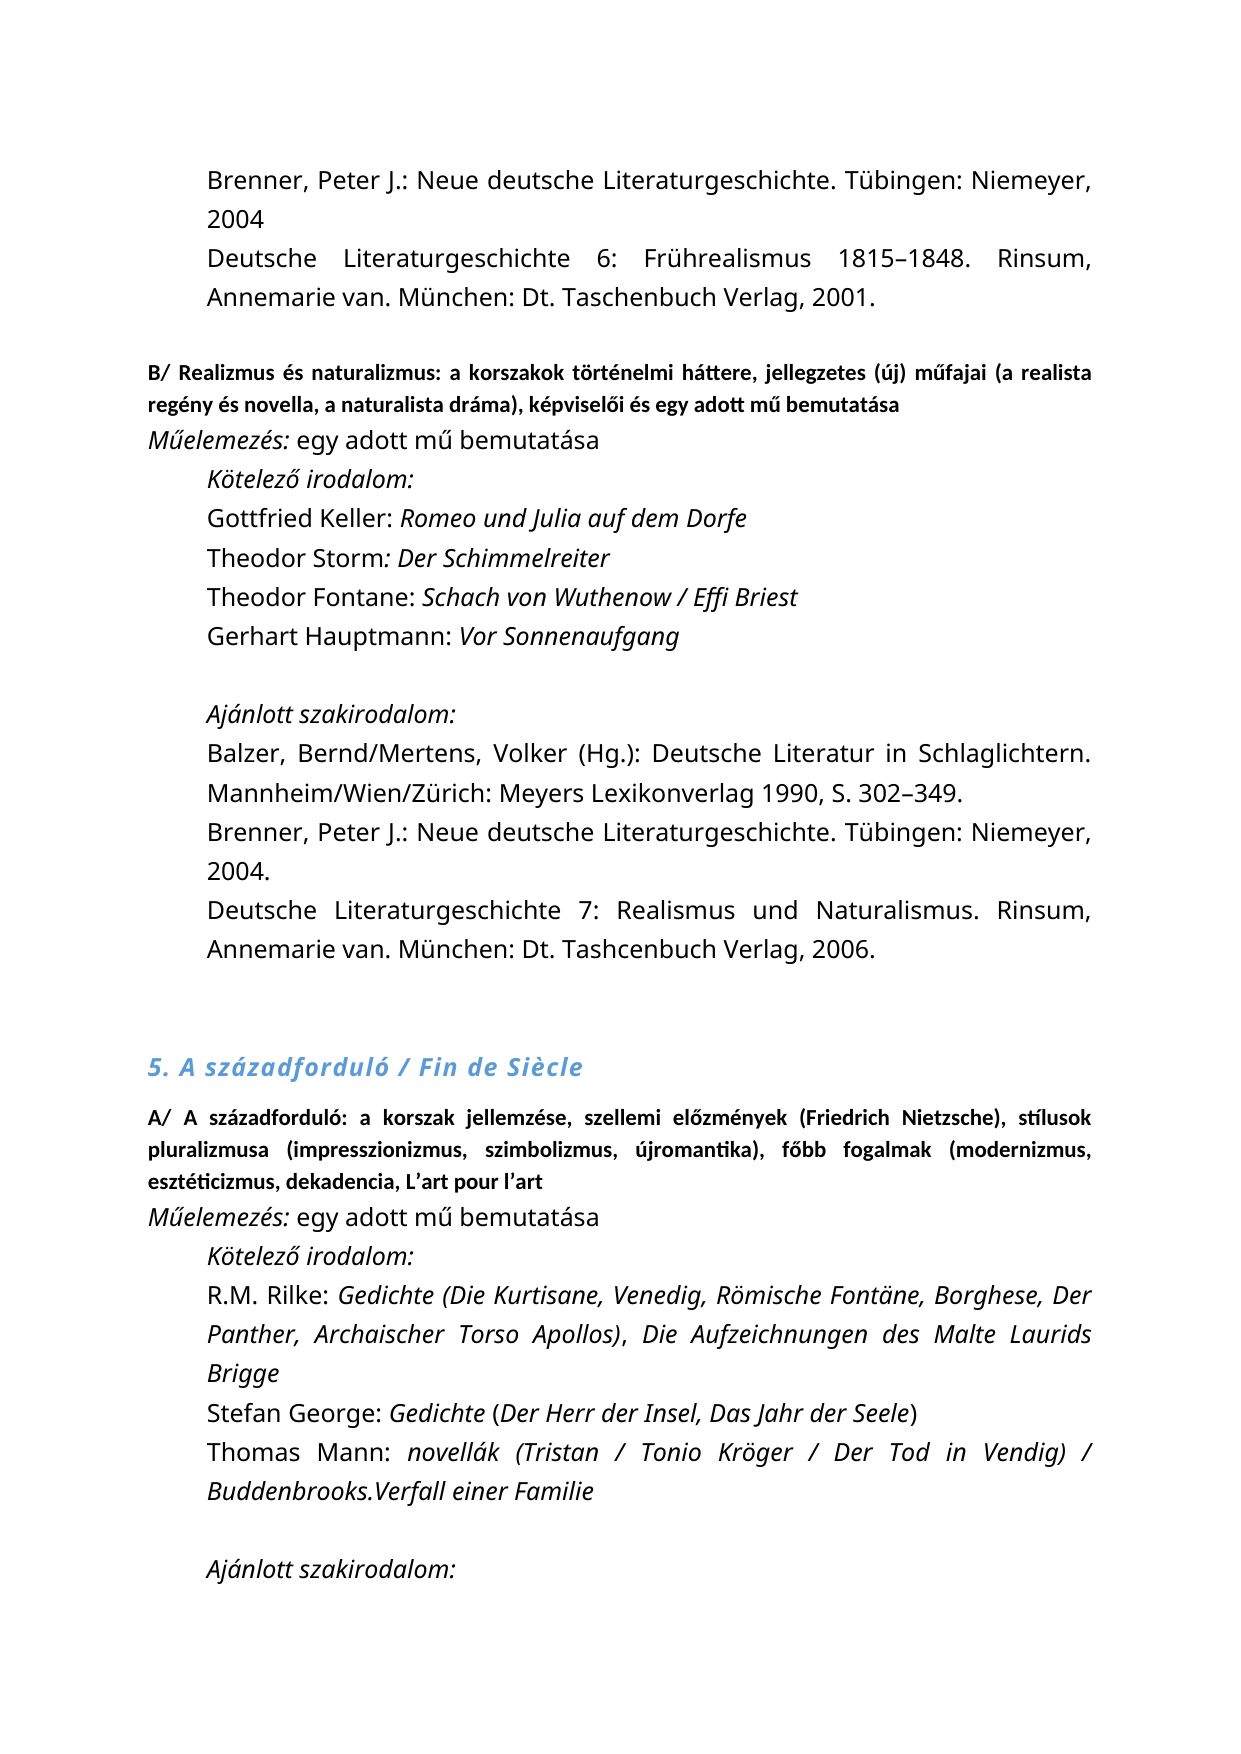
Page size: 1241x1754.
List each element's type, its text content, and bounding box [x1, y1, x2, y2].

text Kötelező irodalom: [207, 462, 1093, 496]
list Thomas Mann: novellák (Tristan / Tonio Kröger / Der Tod in Vendig) / Buddenbrooks.Verfall einer Familie [207, 1434, 1093, 1508]
list B/ Realizmus és naturalizmus: a korszakok történelmi háttere, jellegzetes (új) műfajai (a realista regény és novella, a naturalista dráma), képviselői és egy adott mű bemutatása [148, 358, 1093, 418]
list Kötelező irodalom: [207, 1238, 1093, 1273]
text Gerhart Hauptmann: Vor Sonnenaufgang [207, 618, 1093, 653]
list Műelemezés: egy adott mű bemutatása [148, 1199, 1093, 1233]
list Ajánlott szakirodalom: [207, 1552, 1093, 1586]
text Brenner, Peter J.: Neue deutsche Literaturgeschichte. Tübingen: Niemeyer, 2004 [207, 162, 1093, 236]
list Deutsche Literaturgeschichte 6: Frührealismus 1815–1848. Rinsum, Annemarie van. München: Dt. Taschenbuch Verlag, 2001. [207, 241, 1093, 314]
text Theodor Storm: Der Schimmelreiter [207, 540, 1093, 574]
text Gottfried Keller: Romeo und Julia auf dem Dorfe [207, 501, 1093, 535]
list Stefan George: Gedichte (Der Herr der Insel, Das Jahr der Seele) [207, 1395, 1093, 1429]
list Brenner, Peter J.: Neue deutsche Literaturgeschichte. Tübingen: Niemeyer, 2004. [207, 814, 1093, 888]
list A/ A századforduló: a korszak jellemzése, szellemi előzmények (Friedrich Nietzsche), stílusok pluralizmusa (impresszionizmus, szimbolizmus, újromantika), főbb fogalmak (modernizmus, esztéticizmus, dekadencia, L’art pour l’art [148, 1103, 1093, 1195]
subtitle 5. A századforduló / Fin de Siècle [148, 1049, 1093, 1083]
list Műelemezés: egy adott mű bemutatása [148, 423, 1093, 457]
text Ajánlott szakirodalom: [207, 697, 1093, 731]
text Theodor Fontane: Schach von Wuthenow / Effi Briest [207, 579, 1093, 613]
list Deutsche Literaturgeschichte 7: Realismus und Naturalismus. Rinsum, Annemarie van. München: Dt. Tashcenbuch Verlag, 2006. [207, 893, 1093, 966]
list R.M. Rilke: Gedichte (Die Kurtisane, Venedig, Römische Fontäne, Borghese, Der Panther, Archaischer Torso Apollos), Die Aufzeichnungen des Malte Laurids Brigge [207, 1278, 1093, 1390]
list Balzer, Bernd/Mertens, Volker (Hg.): Deutsche Literatur in Schlaglichtern. Mannheim/Wien/Zürich: Meyers Lexikonverlag 1990, S. 302–349. [207, 736, 1093, 809]
